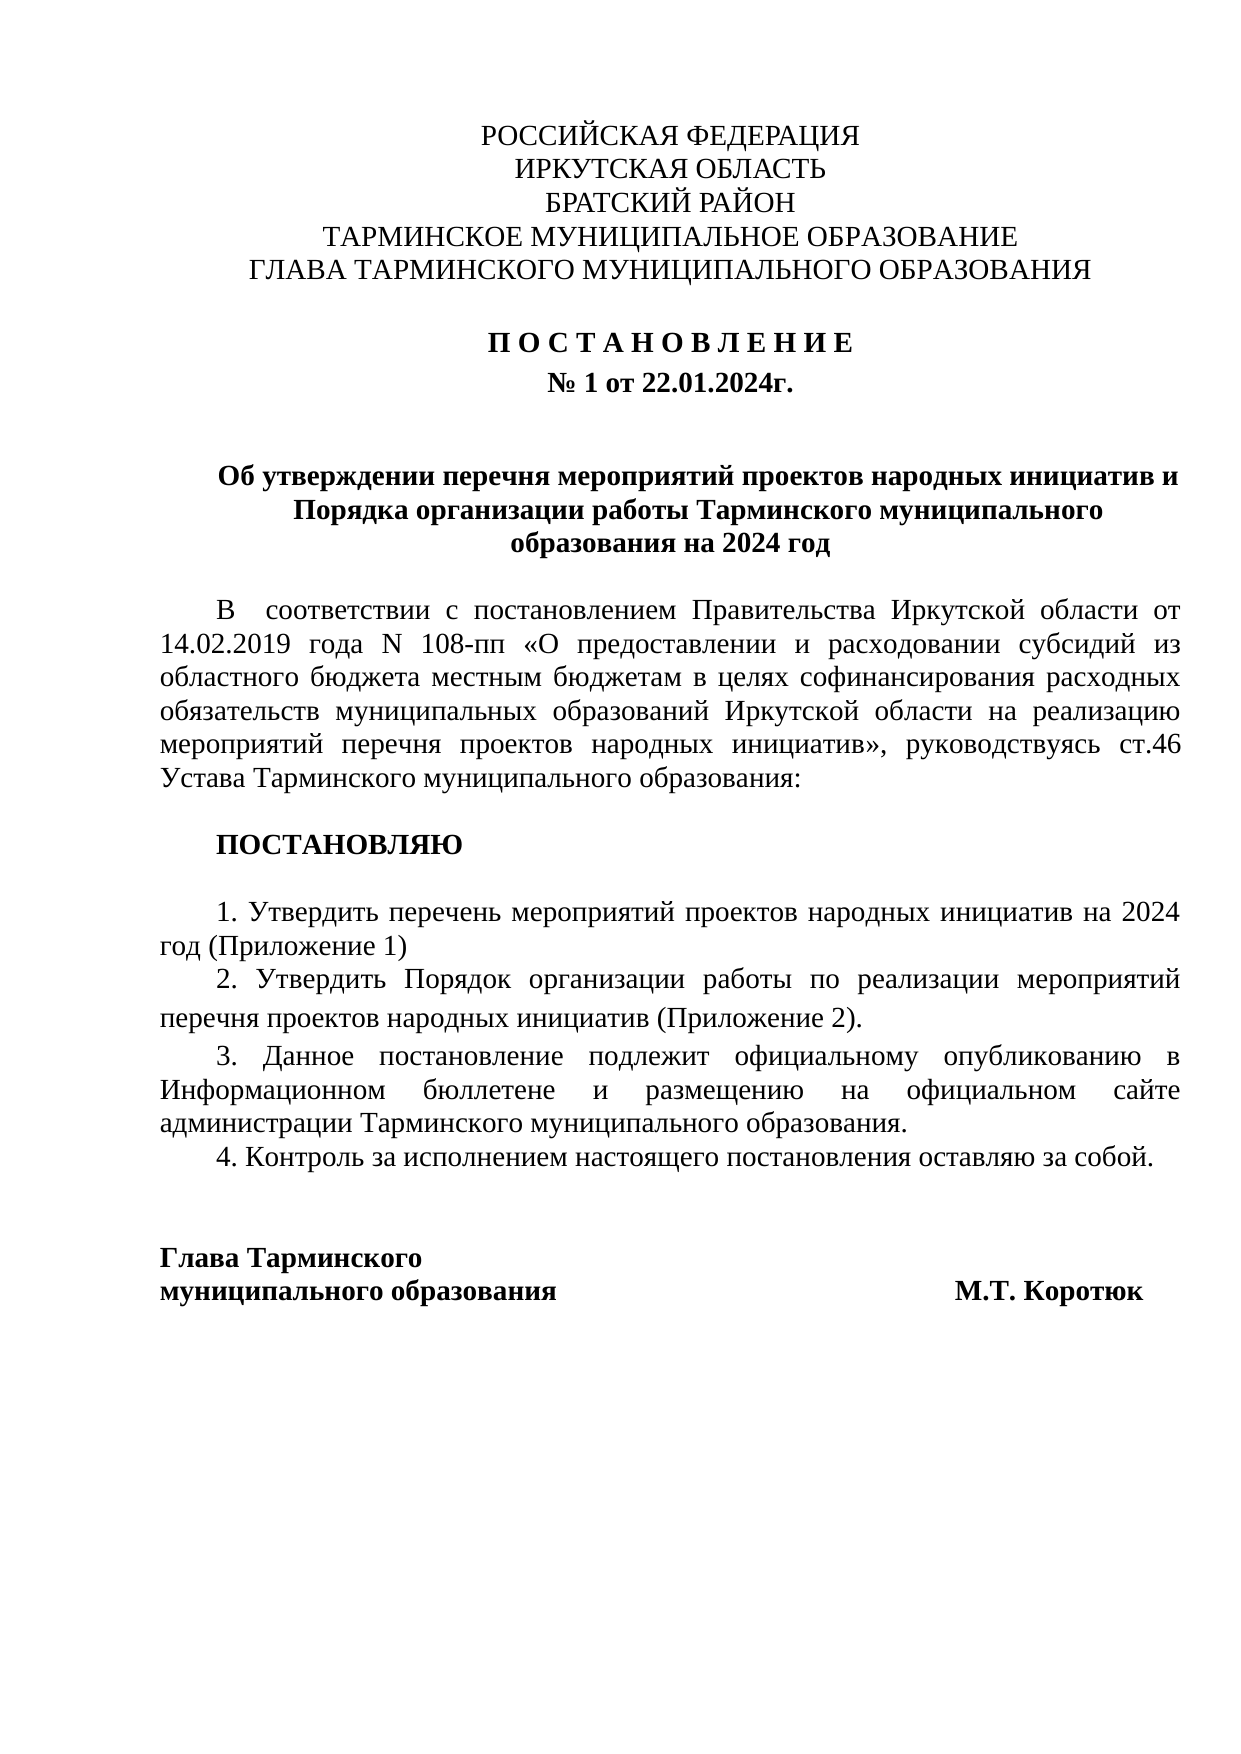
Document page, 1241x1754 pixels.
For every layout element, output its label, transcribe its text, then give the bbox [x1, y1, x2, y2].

subtitle ИРКУТСКАЯ ОБЛАСТЬ [159, 152, 1181, 185]
text 3. Данное постановление подлежит официальному опубликованию в Информационном бюллетене и размещению на официальном сайте администрации Тарминского муниципального образования. [159, 1038, 1181, 1139]
text 1. Утвердить перечень мероприятий проектов народных инициатив на 2024 год (Приложение 1) [159, 894, 1181, 961]
text Об утверждении перечня мероприятий проектов народных инициатив и [159, 458, 1181, 492]
text Глава Тарминского [159, 1240, 1181, 1273]
text Порядка организации работы Тарминского муниципального образования на 2024 год [159, 492, 1181, 559]
subtitle БРАТСКИЙ РАЙОН [159, 185, 1181, 219]
text ПОСТАНОВЛЯЮ [159, 827, 1181, 861]
text В соответствии с постановлением Правительства Иркутской области от 14.02.2019 года N 108-пп «О предоставлении и расходовании субсидий из областного бюджета местным бюджетам в целях софинансирования расходных обязательств муниципальных образований Иркутской области на реализацию мероприятий перечня проектов народных инициатив», руководствуясь ст.46 Устава Тарминского муниципального образования: [159, 592, 1181, 794]
subtitle П О С Т А Н О В Л Е Н И Е [159, 326, 1181, 359]
text муниципального образования М.Т. Коротюк [159, 1273, 1181, 1307]
text ТАРМИНСКОЕ МУНИЦИПАЛЬНОЕ ОБРАЗОВАНИЕ [159, 219, 1181, 252]
text ГЛАВА ТАРМИНСКОГО МУНИЦИПАЛЬНОГО ОБРАЗОВАНИЯ [159, 252, 1181, 286]
subtitle РОССИЙСКАЯ ФЕДЕРАЦИЯ [159, 118, 1181, 152]
text 2. Утвердить Порядок организации работы по реализации мероприятий перечня проектов народных инициатив (Приложение 2). [159, 961, 1181, 1033]
text 4. Контроль за исполнением настоящего постановления оставляю за собой. [159, 1139, 1181, 1173]
text № 1 от 22.01.2024г. [159, 365, 1181, 399]
